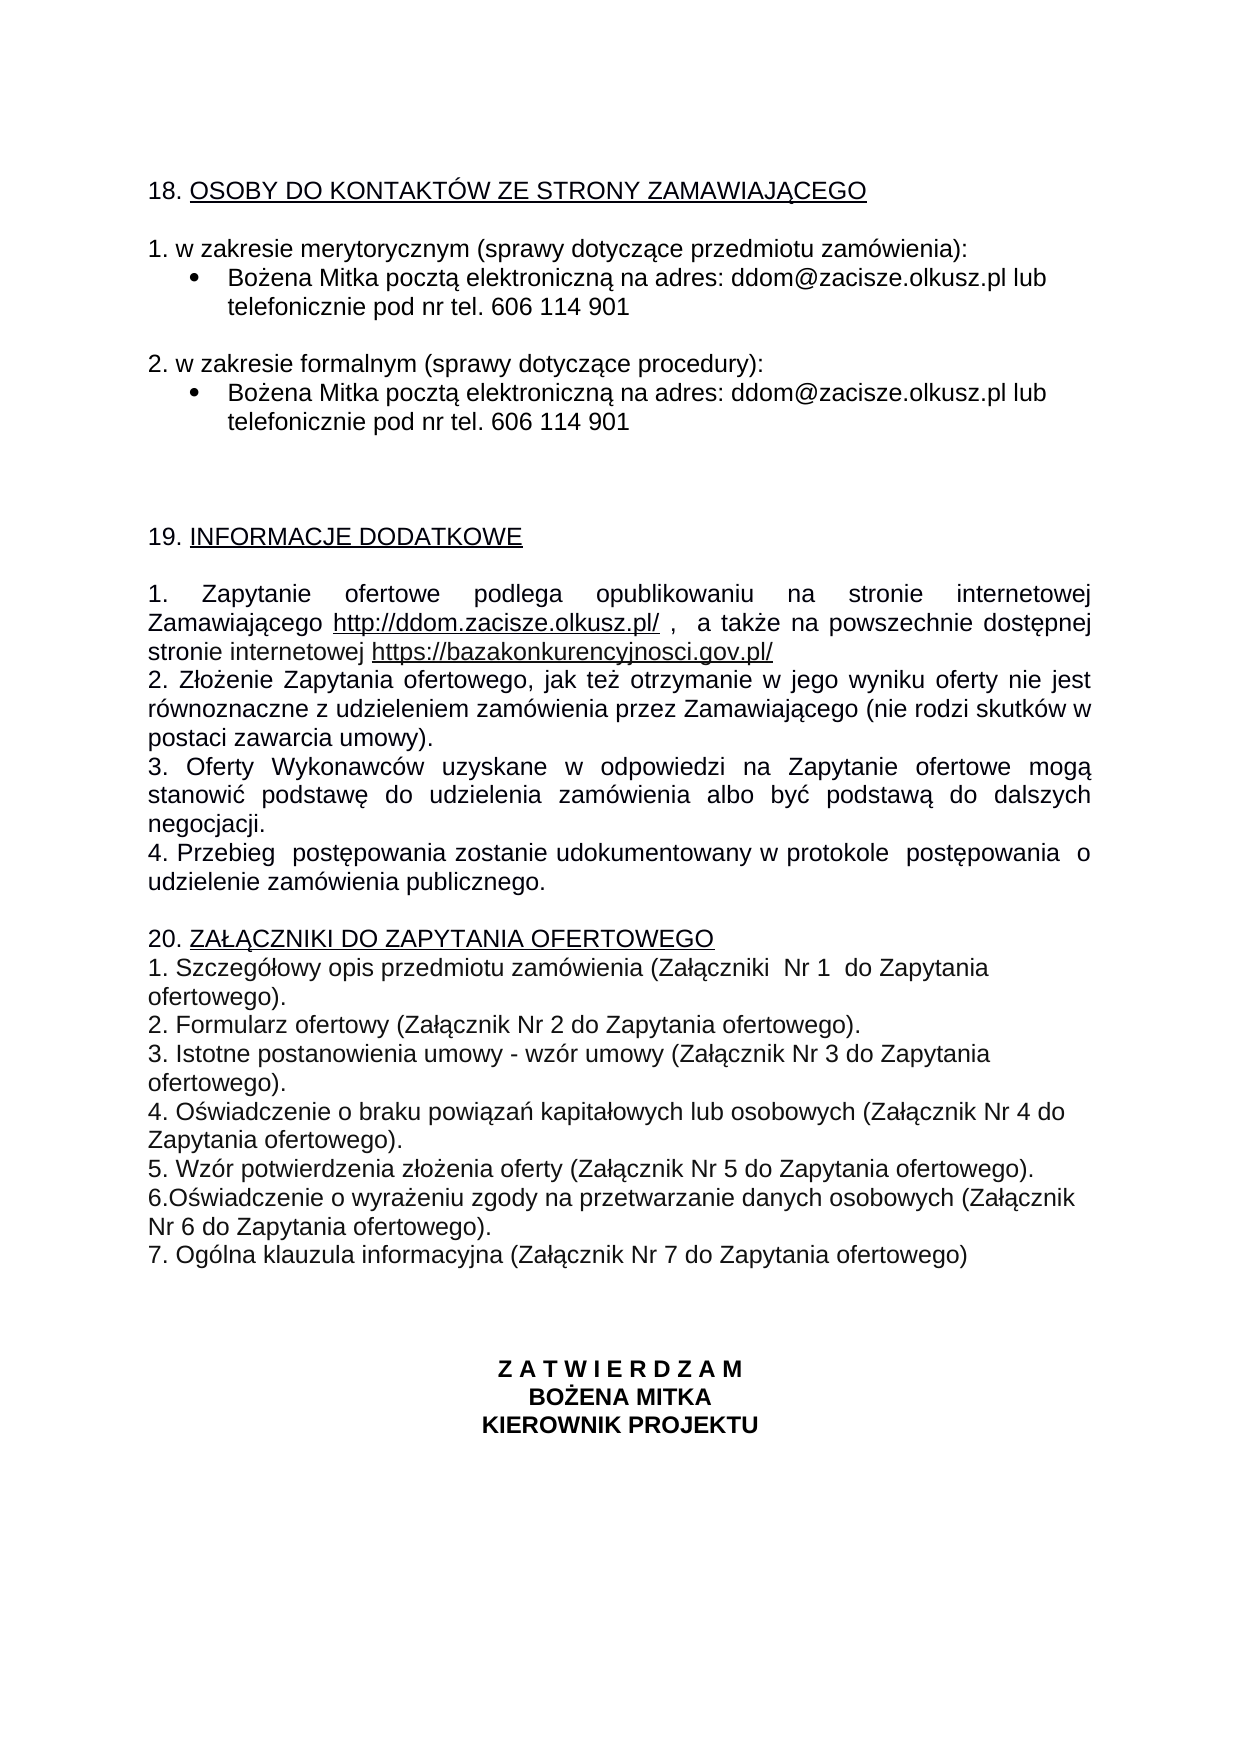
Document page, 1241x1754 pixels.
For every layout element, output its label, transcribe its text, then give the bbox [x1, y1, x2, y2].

text 4. Oświadczenie o braku powiązań kapitałowych lub osobowych (Załącznik Nr 4 do Zapytania ofertowego). [148, 1097, 1093, 1154]
text 2. w zakresie formalnym (sprawy dotyczące procedury): [148, 349, 1093, 378]
text 1. w zakresie merytorycznym (sprawy dotyczące przedmiotu zamówienia): [148, 234, 1093, 263]
list Bożena Mitka pocztą elektroniczną na adres: ddom@zacisze.olkusz.pl lub telefonicznie pod nr tel. 606 114 901 [190, 263, 1093, 320]
text 4. Przebieg postępowania zostanie udokumentowany w protokole postępowania o udzielenie zamówienia publicznego. [148, 838, 1093, 895]
text 6.Oświadczenie o wyrażeniu zgody na przetwarzanie danych osobowych (Załącznik Nr 6 do Zapytania ofertowego). [148, 1183, 1093, 1240]
text 3. Oferty Wykonawców uzyskane w odpowiedzi na Zapytanie ofertowe mogą stanowić podstawę do udzielenia zamówienia albo być podstawą do dalszych negocjacji. [148, 752, 1093, 838]
text 19. INFORMACJE DODATKOWE [148, 522, 1093, 550]
text 7. Ogólna klauzula informacyjna (Załącznik Nr 7 do Zapytania ofertowego) [148, 1240, 1093, 1269]
list Bożena Mitka pocztą elektroniczną na adres: ddom@zacisze.olkusz.pl lub telefonicznie pod nr tel. 606 114 901 [190, 378, 1093, 435]
text 18. OSOBY DO KONTAKTÓW ZE STRONY ZAMAWIAJĄCEGO [148, 176, 1093, 205]
text 2. Formularz ofertowy (Załącznik Nr 2 do Zapytania ofertowego). [148, 1010, 1093, 1039]
text 20. ZAŁĄCZNIKI DO ZAPYTANIA OFERTOWEGO [148, 924, 1093, 953]
text 1. Szczegółowy opis przedmiotu zamówienia (Załączniki Nr 1 do Zapytania ofertowego). [148, 953, 1093, 1010]
text Z A T W I E R D Z A M [148, 1355, 1093, 1383]
text BOŻENA MITKA [148, 1383, 1093, 1411]
text 3. Istotne postanowienia umowy - wzór umowy (Załącznik Nr 3 do Zapytania ofertowego). [148, 1039, 1093, 1097]
text 1. Zapytanie ofertowe podlega opublikowaniu na stronie internetowej Zamawiającego http://ddom.zacisze.olkusz.pl/ , a także na powszechnie dostępnej stronie internetowej https://bazakonkurencyjnosci.gov.pl/ [148, 579, 1093, 665]
text 5. Wzór potwierdzenia złożenia oferty (Załącznik Nr 5 do Zapytania ofertowego). [148, 1154, 1093, 1183]
text KIEROWNIK PROJEKTU [148, 1411, 1093, 1438]
text 2. Złożenie Zapytania ofertowego, jak też otrzymanie w jego wyniku oferty nie jest równoznaczne z udzieleniem zamówienia przez Zamawiającego (nie rodzi skutków w postaci zawarcia umowy). [148, 665, 1093, 752]
